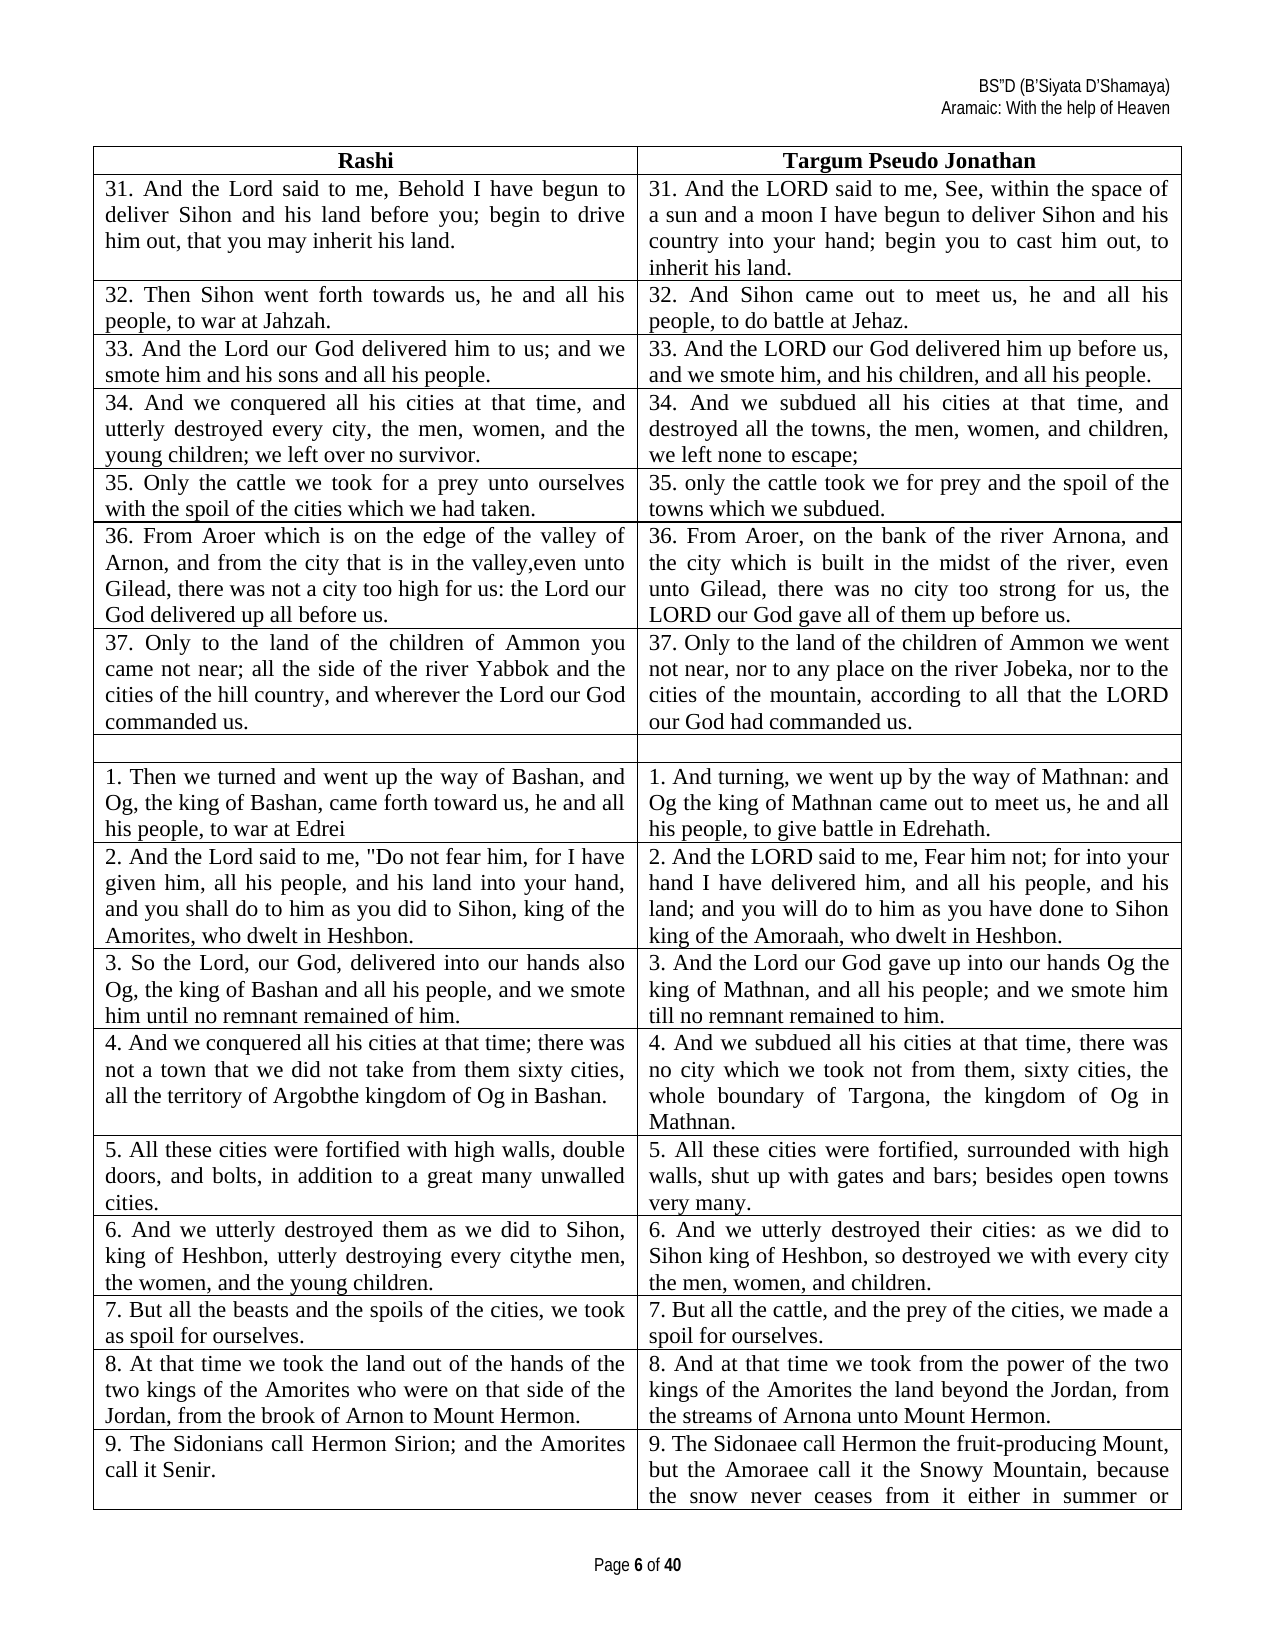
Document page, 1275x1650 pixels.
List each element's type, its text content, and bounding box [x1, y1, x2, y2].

table_cell 36. From Aroer which is on the edge of the valley of Arnon, and from the city that is in the valley,even unto Gilead, there was not a city too high for us: the Lord our God delivered up all before us. [94, 523, 637, 628]
table_cell 34. And we subdued all his cities at that time, and destroyed all the towns, the men, women, and children, we left none to escape; [638, 389, 1181, 468]
table_cell 34. And we conquered all his cities at that time, and utterly destroyed every city, the men, women, and the young children; we left over no survivor. [94, 389, 637, 468]
table_cell 7. But all the beasts and the spoils of the cities, we took as spoil for ourselves. [94, 1296, 637, 1349]
table_cell 33. And the LORD our God delivered him up before us, and we smote him, and his children, and all his people. [638, 335, 1181, 387]
table_cell 2. And the Lord said to me, "Do not fear him, for I have given him, all his people, and his land into your hand, and you shall do to him as you did to Sihon, king of the Amorites, who dwelt in Heshbon. [94, 843, 637, 948]
table_cell 31. And the LORD said to me, See, within the space of a sun and a moon I have begun to deliver Sihon and his country into your hand; begin you to cast him out, to inherit his land. [638, 175, 1181, 280]
table_cell 5. All these cities were fortified with high walls, double doors, and bolts, in addition to a great many unwalled cities. [94, 1136, 637, 1215]
table_cell 37. Only to the land of the children of Ammon we went not near, nor to any place on the river Jobeka, nor to the cities of the mountain, according to all that the LORD our God had commanded us. [638, 629, 1181, 734]
table_cell 6. And we utterly destroyed them as we did to Sihon, king of Heshbon, utterly destroying every citythe men, the women, and the young children. [94, 1216, 637, 1295]
table_cell [638, 735, 1181, 762]
table_cell 3. So the Lord, our God, delivered into our hands also Og, the king of Bashan and all his people, and we smote him until no remnant remained of him. [94, 949, 637, 1028]
table_cell 35. Only the cattle we took for a prey unto ourselves with the spoil of the cities which we had taken. [94, 469, 637, 521]
table_cell 32. And Sihon came out to meet us, he and all his people, to do battle at Jehaz. [638, 281, 1181, 334]
table_cell 4. And we conquered all his cities at that time; there was not a town that we did not take from them sixty cities, all the territory of Argobthe kingdom of Og in Bashan. [94, 1029, 637, 1135]
table_cell 3. And the Lord our God gave up into our hands Og the king of Mathnan, and all his people; and we smote him till no remnant remained to him. [638, 949, 1181, 1028]
table_cell [94, 735, 637, 762]
table_cell 36. From Aroer, on the bank of the river Arnona, and the city which is built in the midst of the river, even unto Gilead, there was no city too strong for us, the LORD our God gave all of them up before us. [638, 523, 1181, 628]
table_cell 8. At that time we took the land out of the hands of the two kings of the Amorites who were on that side of the Jordan, from the brook of Arnon to Mount Hermon. [94, 1350, 637, 1429]
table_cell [638, 1430, 1181, 1509]
table_cell 31. And the Lord said to me, Behold I have begun to deliver Sihon and his land before you; begin to drive him out, that you may inherit his land. [94, 175, 637, 280]
table_cell 4. And we subdued all his cities at that time, there was no city which we took not from them, sixty cities, the whole boundary of Targona, the kingdom of Og in Mathnan. [638, 1029, 1181, 1135]
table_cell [94, 1430, 637, 1509]
table_cell 37. Only to the land of the children of Ammon you came not near; all the side of the river Yabbok and the cities of the hill country, and wherever the Lord our God commanded us. [94, 629, 637, 734]
table_cell 33. And the Lord our God delivered him to us; and we smote him and his sons and all his people. [94, 335, 637, 387]
table_header Targum Pseudo Jonathan [638, 147, 1181, 173]
table_cell 32. Then Sihon went forth towards us, he and all his people, to war at Jahzah. [94, 281, 637, 334]
table_cell 6. And we utterly destroyed their cities: as we did to Sihon king of Heshbon, so destroyed we with every city the men, women, and children. [638, 1216, 1181, 1295]
table_cell 8. And at that time we took from the power of the two kings of the Amorites the land beyond the Jordan, from the streams of Arnona unto Mount Hermon. [638, 1350, 1181, 1429]
table_cell 1. And turning, we went up by the way of Mathnan: and Og the king of Mathnan came out to meet us, he and all his people, to give battle in Edrehath. [638, 763, 1181, 842]
table_cell 1. Then we turned and went up the way of Bashan, and Og, the king of Bashan, came forth toward us, he and all his people, to war at Edrei [94, 763, 637, 842]
table_cell 5. All these cities were fortified, surrounded with high walls, shut up with gates and bars; besides open towns very many. [638, 1136, 1181, 1215]
table_cell 7. But all the cattle, and the prey of the cities, we made a spoil for ourselves. [638, 1296, 1181, 1349]
table_cell 35. only the cattle took we for prey and the spoil of the towns which we subdued. [638, 469, 1181, 521]
table_cell 2. And the LORD said to me, Fear him not; for into your hand I have delivered him, and all his people, and his land; and you will do to him as you have done to Sihon king of the Amoraah, who dwelt in Heshbon. [638, 843, 1181, 948]
table_header Rashi [94, 147, 637, 173]
